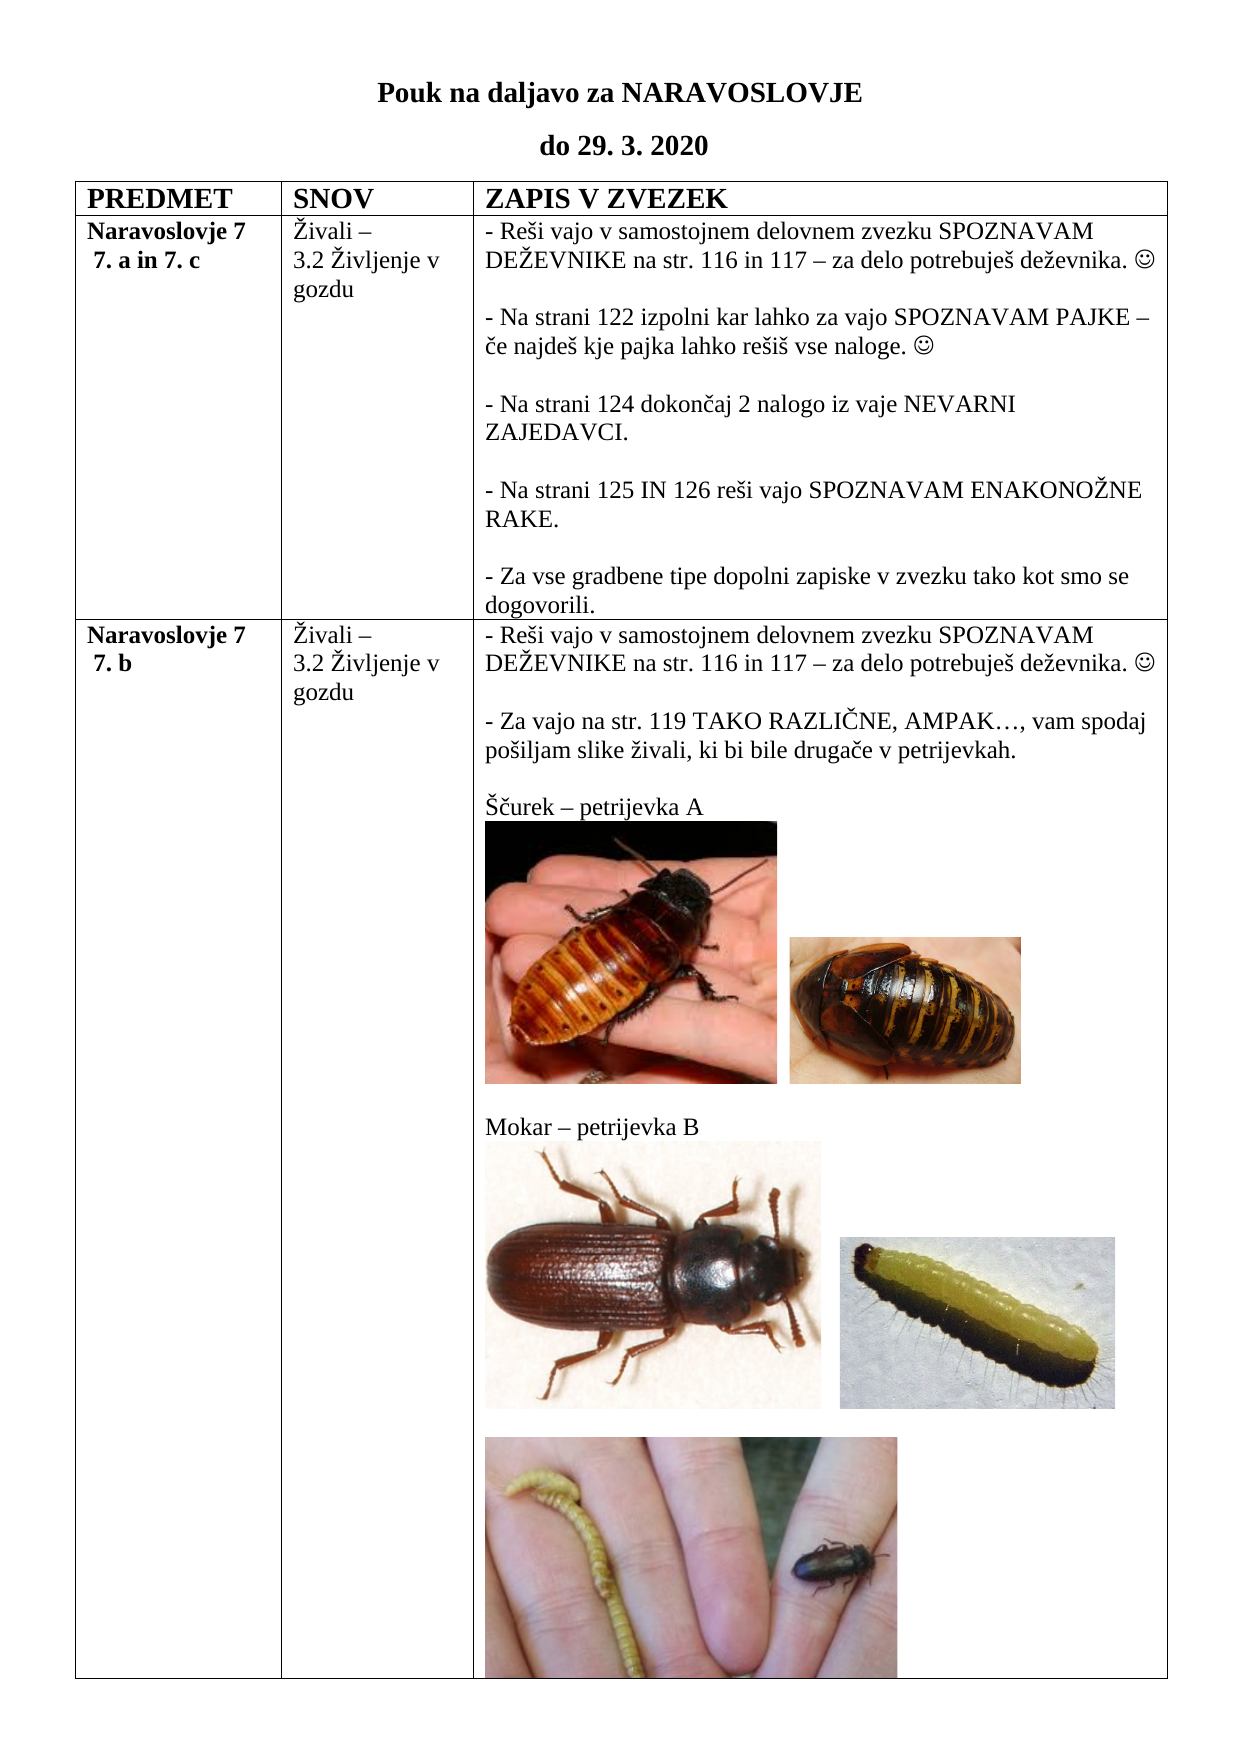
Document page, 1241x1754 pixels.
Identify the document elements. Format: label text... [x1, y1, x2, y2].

text do 29. 3. 2020 [75, 128, 1165, 161]
picture [789, 937, 1021, 1084]
table_cell Naravoslovje 7 7. a in 7. c [76, 216, 281, 619]
picture [485, 1437, 898, 1678]
table_header SNOV [282, 182, 473, 215]
table_header ZAPIS V ZVEZEK [474, 182, 1167, 215]
table_cell Naravoslovje 7 7. b [76, 620, 281, 1678]
picture [485, 821, 778, 1084]
table_cell - Reši vajo v samostojnem delovnem zvezku SPOZNAVAM DEŽEVNIKE na str. 116 in 117 – za delo potrebuješ deževnika. - Na strani 122 izpolni kar lahko za vajo SPOZNAVAM PAJKE – če najdeš kje pajka lahko rešiš vse naloge. - Na strani 124 dokončaj 2 nalogo iz vaje NEVARNI ZAJEDAVCI. - Na strani 125 IN 126 reši vajo SPOZNAVAM ENAKONOŽNE RAKE. - Za vse gradbene tipe dopolni zapiske v zvezku tako kot smo se dogovorili. [474, 216, 1167, 619]
table_header PREDMET [76, 182, 281, 215]
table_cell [282, 620, 473, 1678]
text Pouk na daljavo za NARAVOSLOVJE [75, 75, 1165, 108]
picture [839, 1237, 1116, 1409]
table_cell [474, 620, 1167, 1678]
picture [485, 1141, 822, 1409]
table_cell Živali – 3.2 Življenje v gozdu [282, 216, 473, 619]
